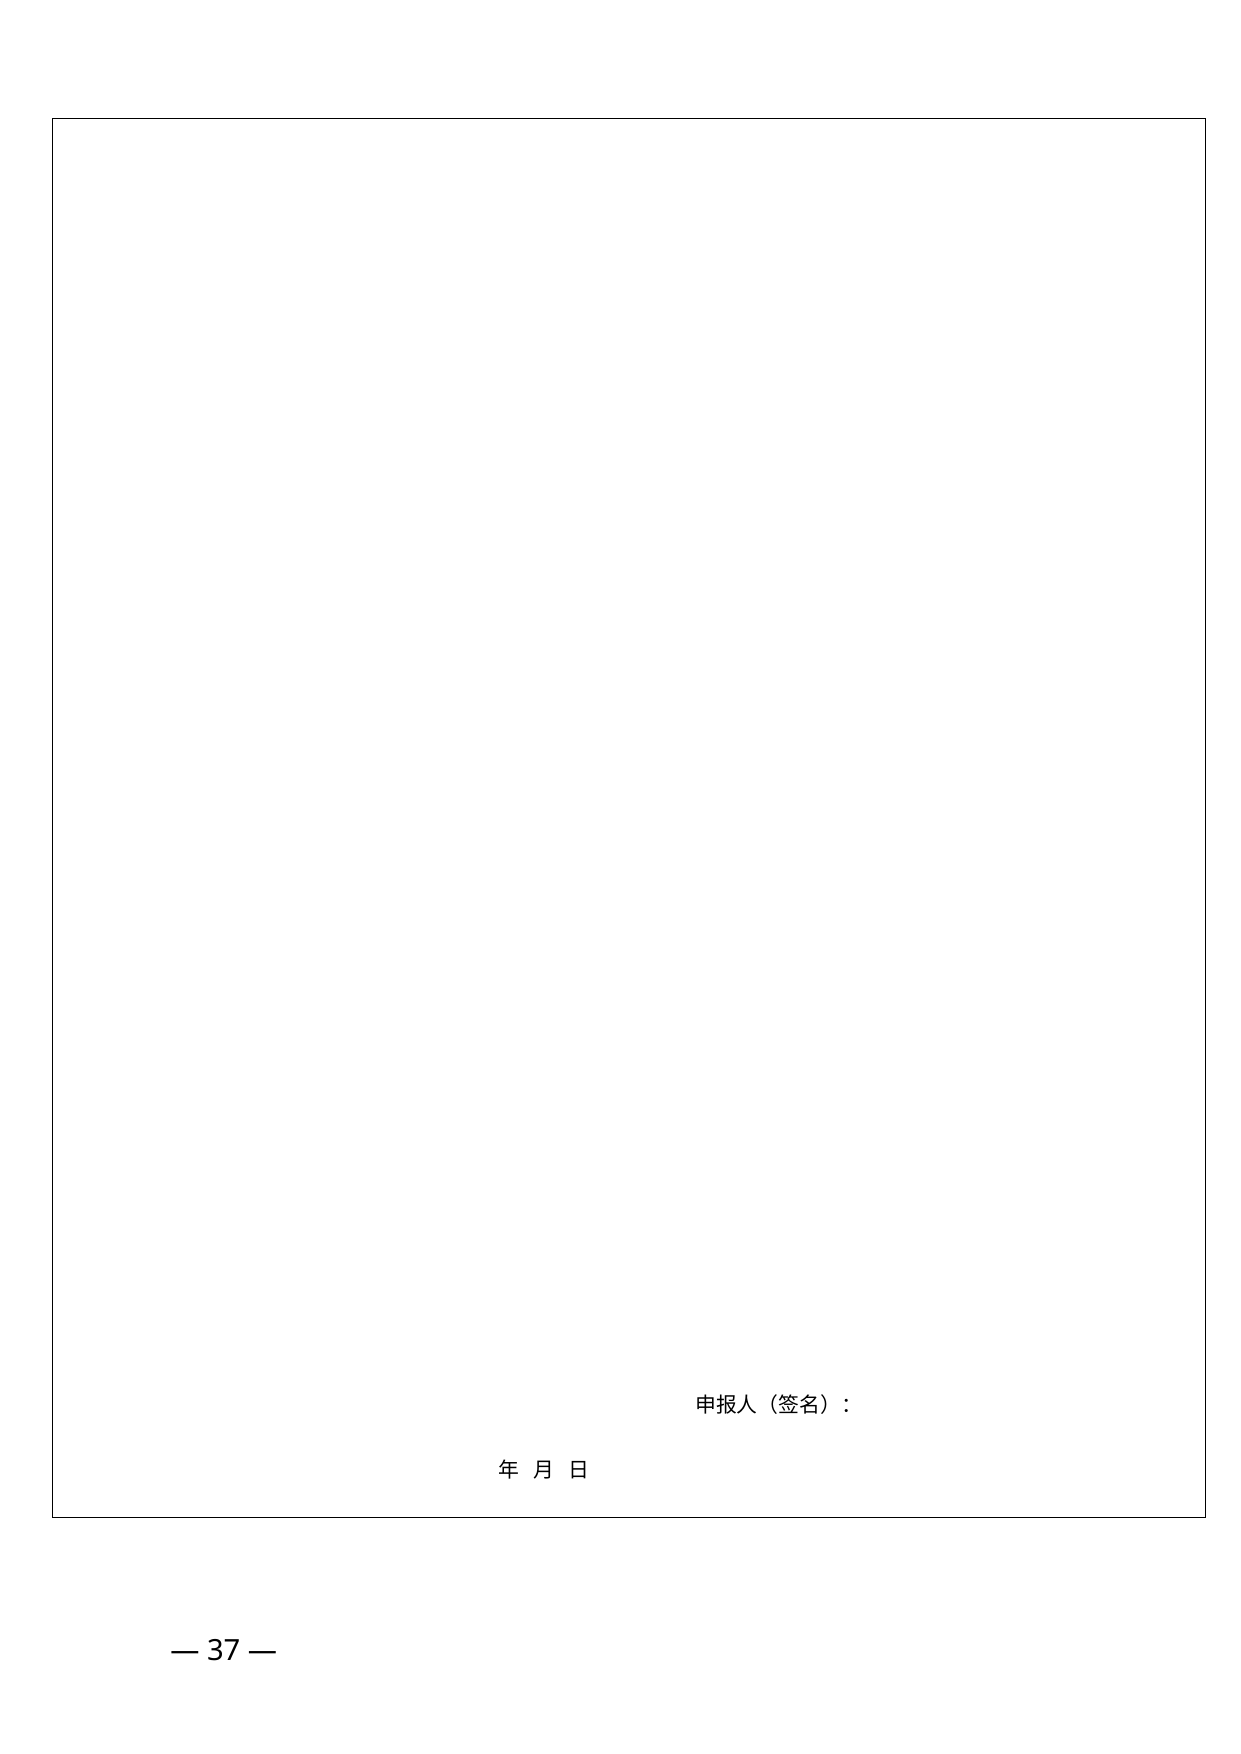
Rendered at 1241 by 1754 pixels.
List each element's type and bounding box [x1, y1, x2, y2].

table_cell [53, 119, 1205, 1517]
